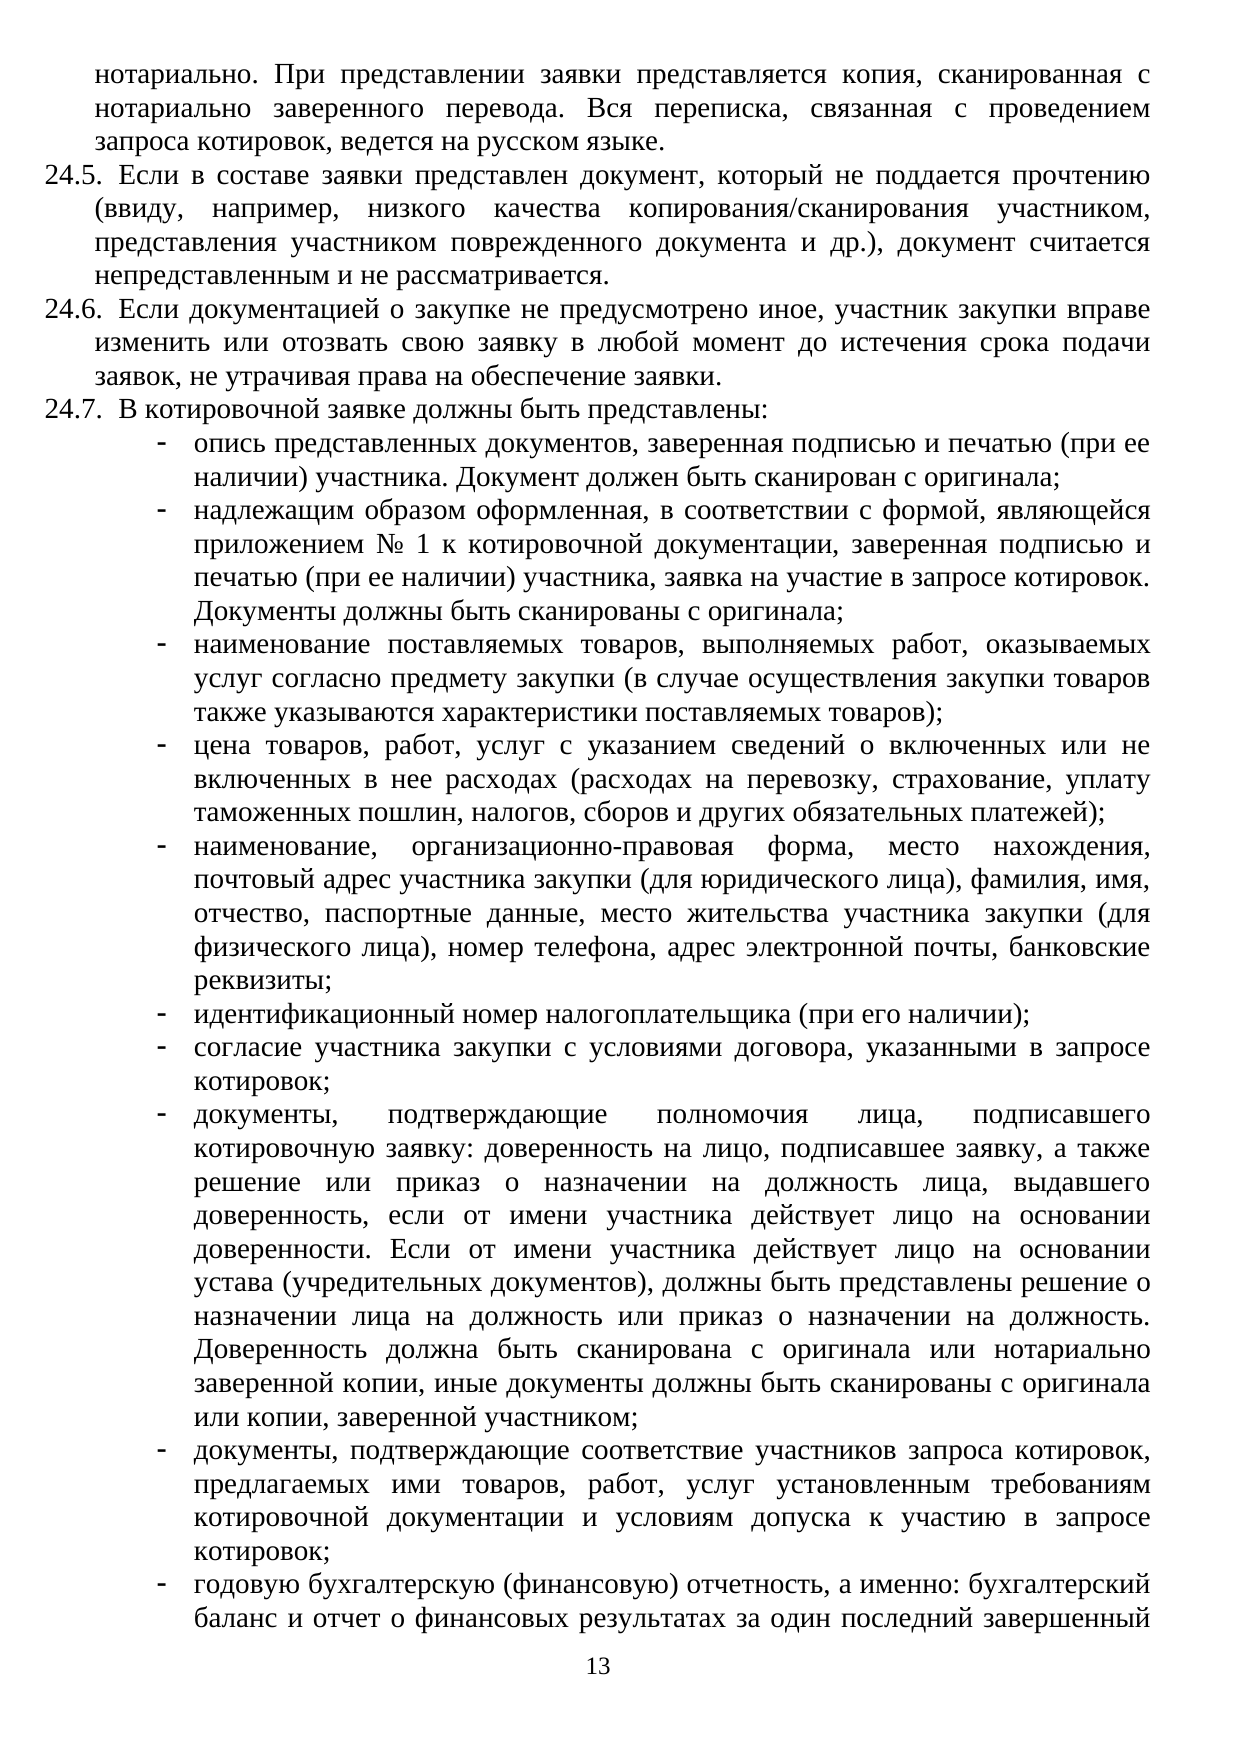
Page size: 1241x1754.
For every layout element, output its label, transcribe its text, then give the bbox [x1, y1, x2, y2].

list цена товаров, работ, услуг с указанием сведений о включенных или не включенных в нее расходах (расходах на перевозку, страхование, уплату таможенных пошлин, налогов, сборов и других обязательных платежей); [157, 727, 1152, 828]
list надлежащим образом оформленная, в соответствии с формой, являющейся приложением № 1 к котировочной документации, заверенная подписью и печатью (при ее наличии) участника, заявка на участие в запросе котировок. Документы должны быть сканированы с оригинала; [157, 492, 1152, 627]
list наименование, организационно-правовая форма, место нахождения, почтовый адрес участника закупки (для юридического лица), фамилия, имя, отчество, паспортные данные, место жительства участника закупки (для физического лица), номер телефона, адрес электронной почты, банковские реквизиты; [157, 828, 1152, 996]
list идентификационный номер налогоплательщика (при его наличии); [157, 996, 1152, 1029]
list наименование поставляемых товаров, выполняемых работ, оказываемых услуг согласно предмету закупки (в случае осуществления закупки товаров также указываются характеристики поставляемых товаров); [157, 627, 1152, 727]
list В котировочной заявке должны быть представлены: [44, 392, 1152, 425]
list согласие участника закупки с условиями договора, указанными в запросе котировок; [157, 1029, 1152, 1097]
list Если в составе заявки представлен документ, который не поддается прочтению (ввиду, например, низкого качества копирования/сканирования участником, представления участником поврежденного документа и др.), документ считается непредставленным и не рассматривается. [44, 157, 1152, 291]
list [157, 1566, 1152, 1634]
list документы, подтверждающие соответствие участников запроса котировок, предлагаемых ими товаров, работ, услуг установленным требованиям котировочной документации и условиям допуска к участию в запросе котировок; [157, 1432, 1152, 1566]
list документы, подтверждающие полномочия лица, подписавшего котировочную заявку: доверенность на лицо, подписавшее заявку, а также решение или приказ о назначении на должность лица, выдавшего доверенность, если от имени участника действует лицо на основании доверенности. Если от имени участника действует лицо на основании устава (учредительных документов), должны быть представлены решение о назначении лица на должность или приказ о назначении на должность. Доверенность должна быть сканирована с оригинала или нотариально заверенной копии, иные документы должны быть сканированы с оригинала или копии, заверенной участником; [157, 1097, 1152, 1432]
list опись представленных документов, заверенная подписью и печатью (при ее наличии) участника. Документ должен быть сканирован с оригинала; [157, 425, 1152, 492]
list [44, 56, 1152, 157]
list Если документацией о закупке не предусмотрено иное, участник закупки вправе изменить или отозвать свою заявку в любой момент до истечения срока подачи заявок, не утрачивая права на обеспечение заявки. [44, 291, 1152, 392]
